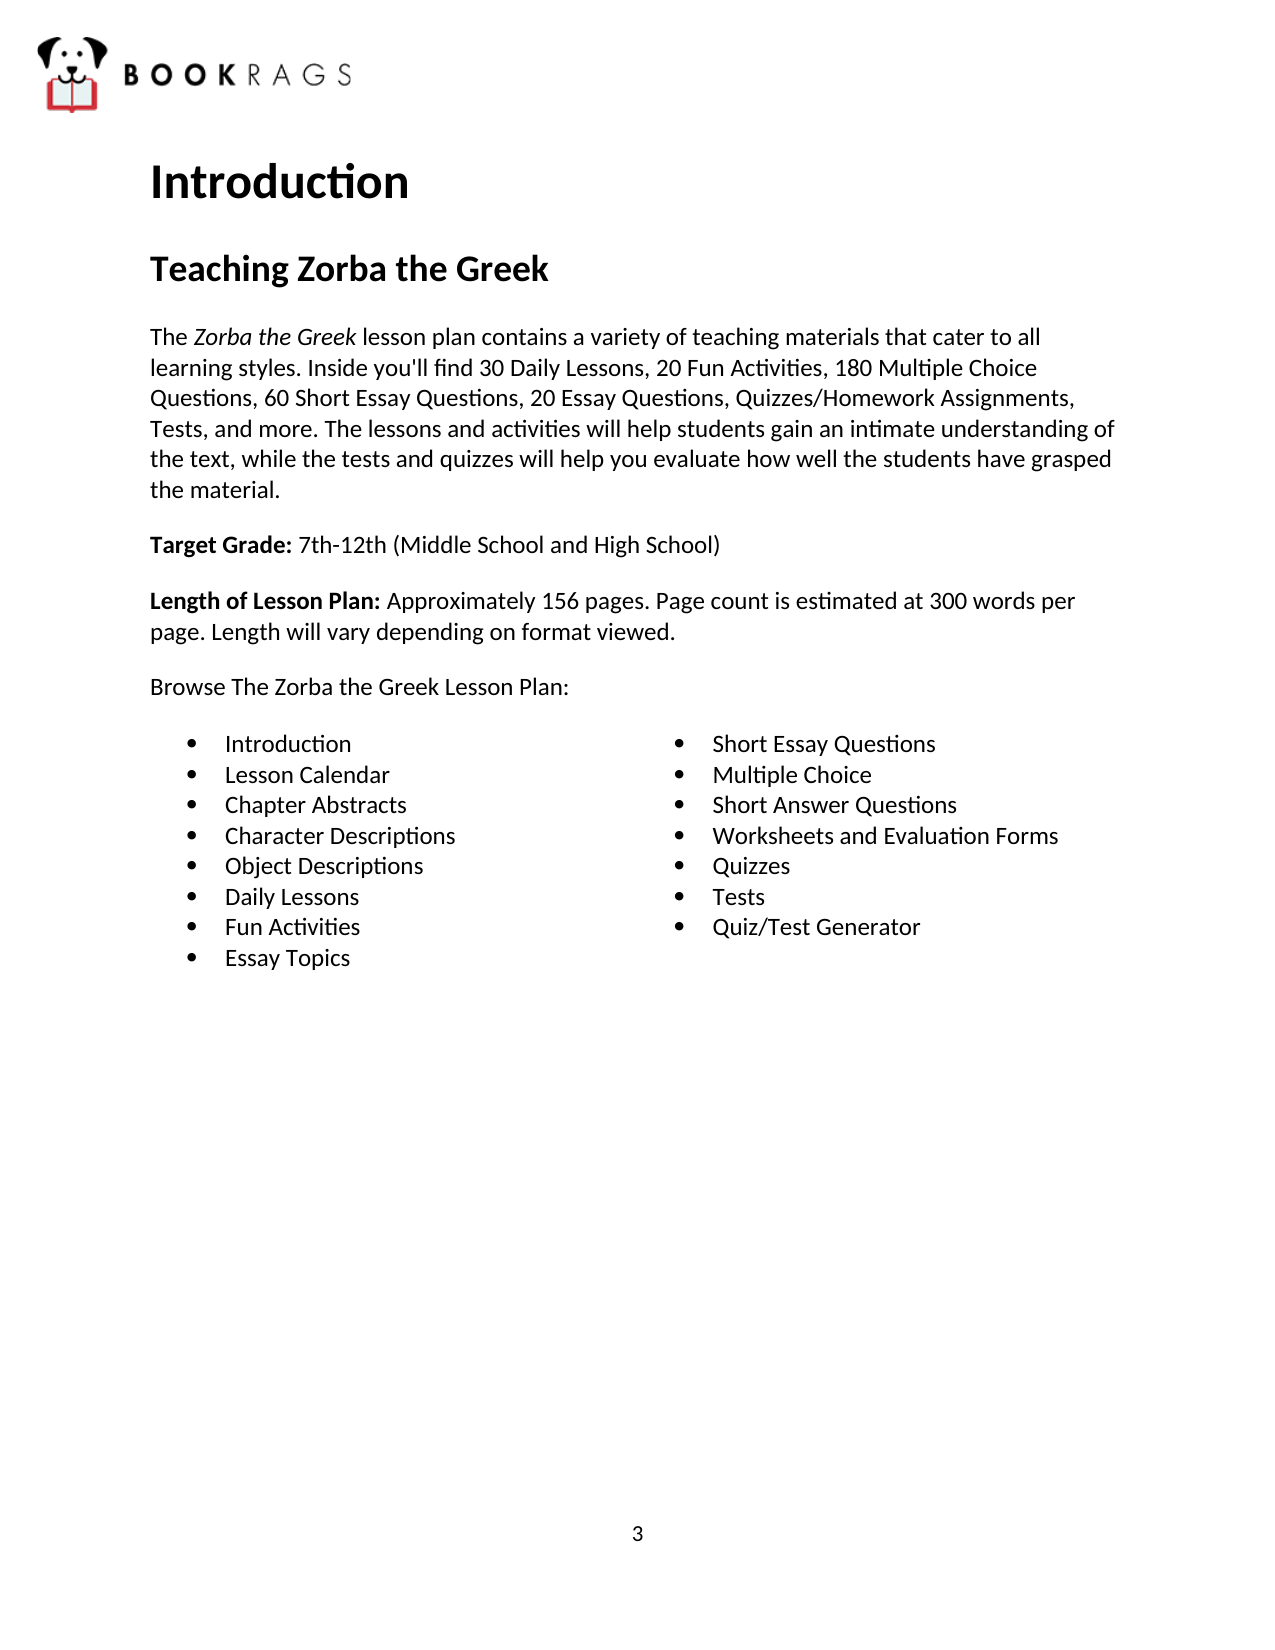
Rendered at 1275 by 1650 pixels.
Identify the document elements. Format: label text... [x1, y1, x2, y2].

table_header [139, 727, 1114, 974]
text Teaching Zorba the Greek [150, 244, 1125, 290]
text Browse The Zorba the Greek Lesson Plan: [150, 671, 1125, 702]
text Target Grade: 7th-12th (Middle School and High School) [150, 530, 1125, 560]
text Length of Lesson Plan: Approximately 156 pages. Page count is estimated at 300 words per page. Length will vary depending on format viewed. [150, 585, 1125, 646]
text Introduction [150, 150, 1125, 211]
picture [37, 37, 351, 113]
text The Zorba the Greek lesson plan contains a variety of teaching materials that cater to all learning styles. Inside you'll find 30 Daily Lessons, 20 Fun Activities, 180 Multiple Choice Questions, 60 Short Essay Questions, 20 Essay Questions, Quizzes/Homework Assignments, Tests, and more. The lessons and activities will help students gain an intimate understanding of the text, while the tests and quizzes will help you evaluate how well the students have grasped the material. [150, 322, 1125, 505]
